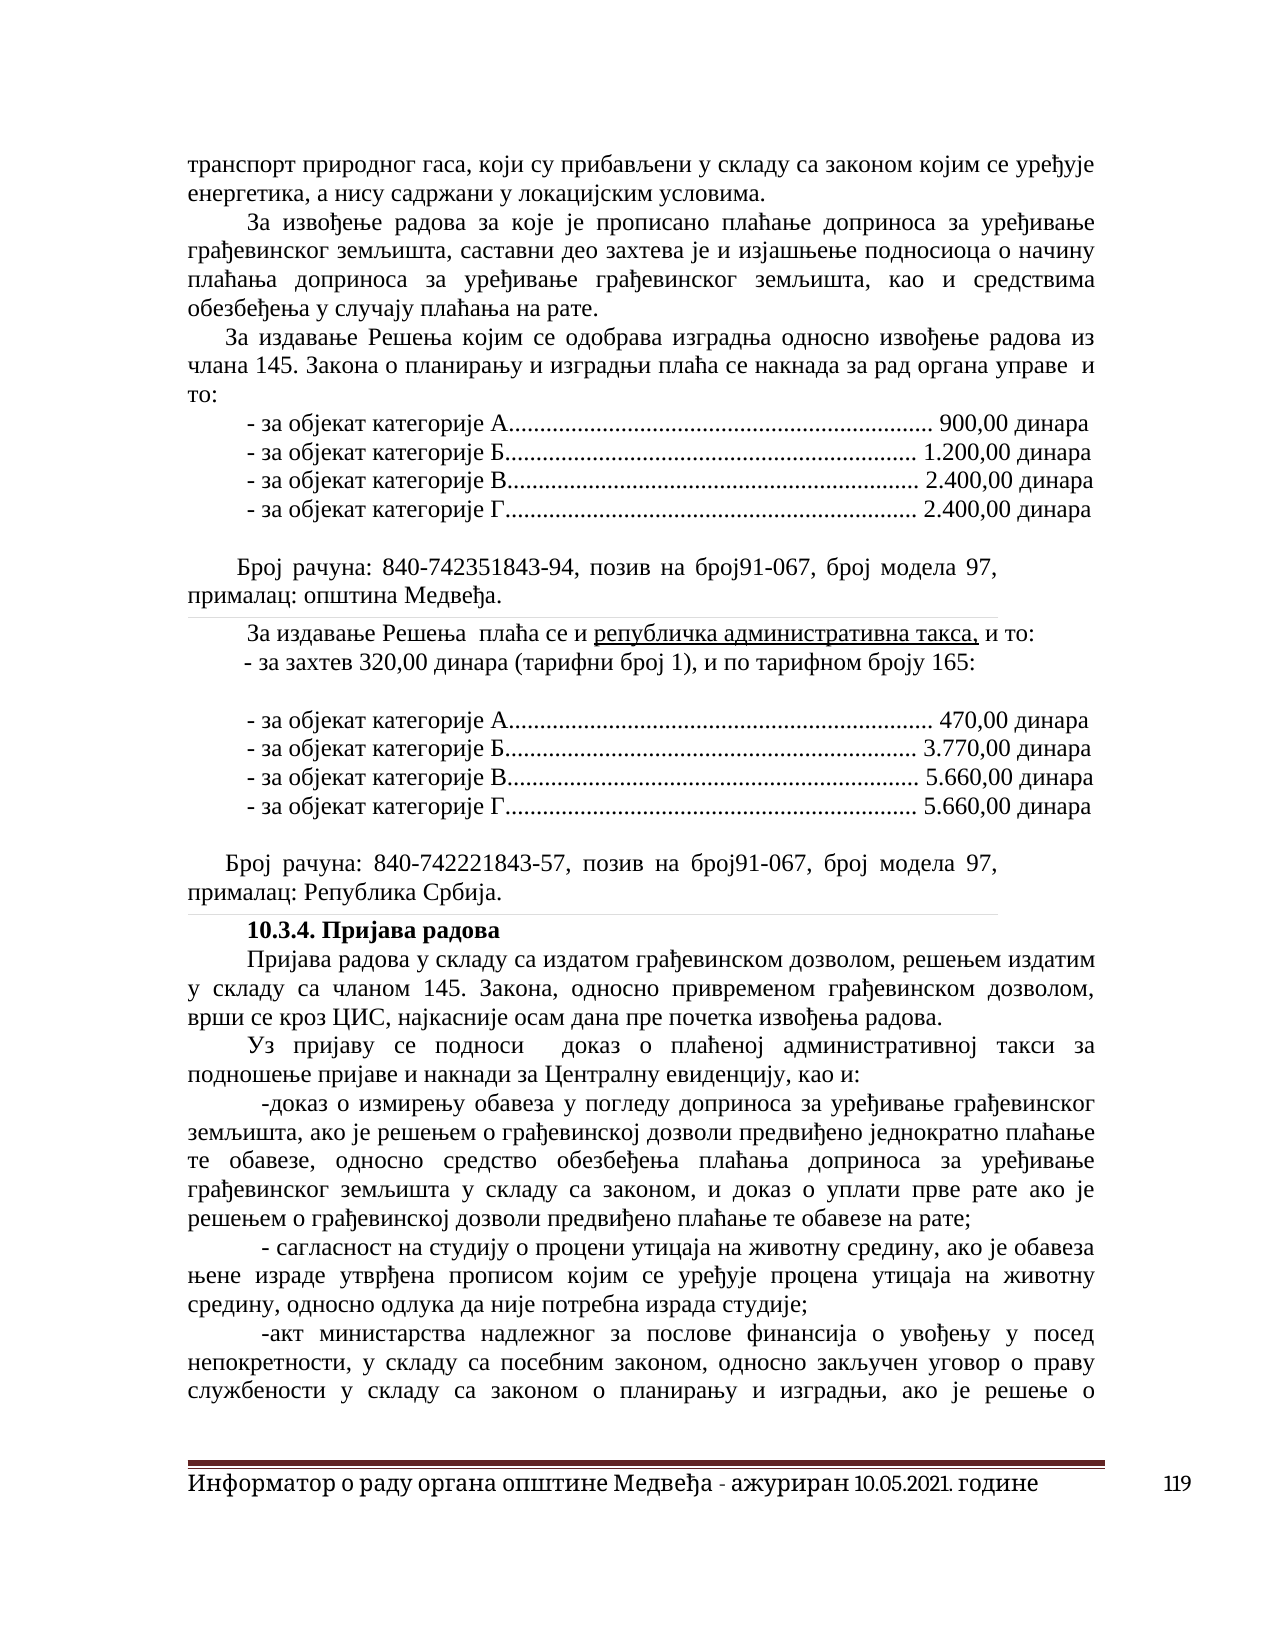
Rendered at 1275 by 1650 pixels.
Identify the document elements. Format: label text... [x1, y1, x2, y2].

text За извођење радова за које је прописано плаћање доприноса за уређивање грађевинског земљишта, саставни део захтева је и изјашњење подносиоца о начину плаћања доприноса за уређивање грађевинског земљишта, као и средствима обезбеђења у случају плаћања на рате. [187, 207, 1096, 322]
text Уз пријаву се подноси доказ о плаћеној административној такси за подношење пријаве и накнади за Централну евиденцију, као и: [187, 1030, 1096, 1088]
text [187, 149, 1096, 207]
text - за објекат категорије Б.................................................................. 1.200,00 динара [247, 437, 1096, 465]
text - сагласност на студију о процени утицаја на животну средину, ако је обавеза њене израде утврђена прописом којим се уређује процена утицаја на животну средину, односно одлука да није потребна израда студије; [187, 1232, 1096, 1318]
text Број рачуна: 840-742351843-94, позив на број91-067, број модела 97, прималац: општина Медвеђа. [187, 552, 998, 618]
text - за захтев 320,00 динара (тарифни број 1), и по тарифном броју 165: [187, 647, 1096, 676]
text За издавање Решења којим се одобрава изградња односно извођење радова из члана 145. Закона о планирању и изградњи плаћа се накнада за рад органа управе и то: [187, 322, 1096, 408]
text За издавање Решења плаћа се и републичка административна такса, и то: [187, 618, 1096, 647]
text - за објекат категорије Б.................................................................. 3.770,00 динара [247, 733, 1096, 762]
text -доказ о измирењу обавеза у погледу доприноса за уређивање грађевинског земљишта, ако је решењем о грађевинској дозволи предвиђено једнократно плаћање те обавезе, односно средство обезбеђења плаћања доприноса за уређивање грађевинског земљишта у складу са законом, и доказ о уплати прве рате ако је решењем о грађевинској дозволи предвиђено плаћање те обавезе на рате; [187, 1088, 1096, 1232]
text - за објекат категорије А.................................................................... 900,00 динара [247, 408, 1096, 437]
text Број рачуна: 840-742221843-57, позив на број91-067, број модела 97, прималац: Република Србија. [187, 848, 998, 915]
text - за објекат категорије В.................................................................. 2.400,00 динара [247, 465, 1096, 494]
subtitle 10.3.4. Пријава радова [187, 915, 1096, 944]
text Пријава радова у складу са издатом грађевинском дозволом, решењем издатим у складу са чланом 145. Закона, односно привременом грађевинском дозволом, врши се кроз ЦИС, најкасније осам дана пре почетка извођења радова. [187, 944, 1096, 1030]
text - за објекат категорије В.................................................................. 5.660,00 динара [247, 762, 1096, 791]
text - за објекат категорије А.................................................................... 470,00 динара [247, 705, 1096, 733]
text - за објекат категорије Г.................................................................. 5.660,00 динара [247, 791, 1096, 820]
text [187, 1318, 1096, 1404]
text - за објекат категорије Г.................................................................. 2.400,00 динара [247, 494, 1096, 523]
